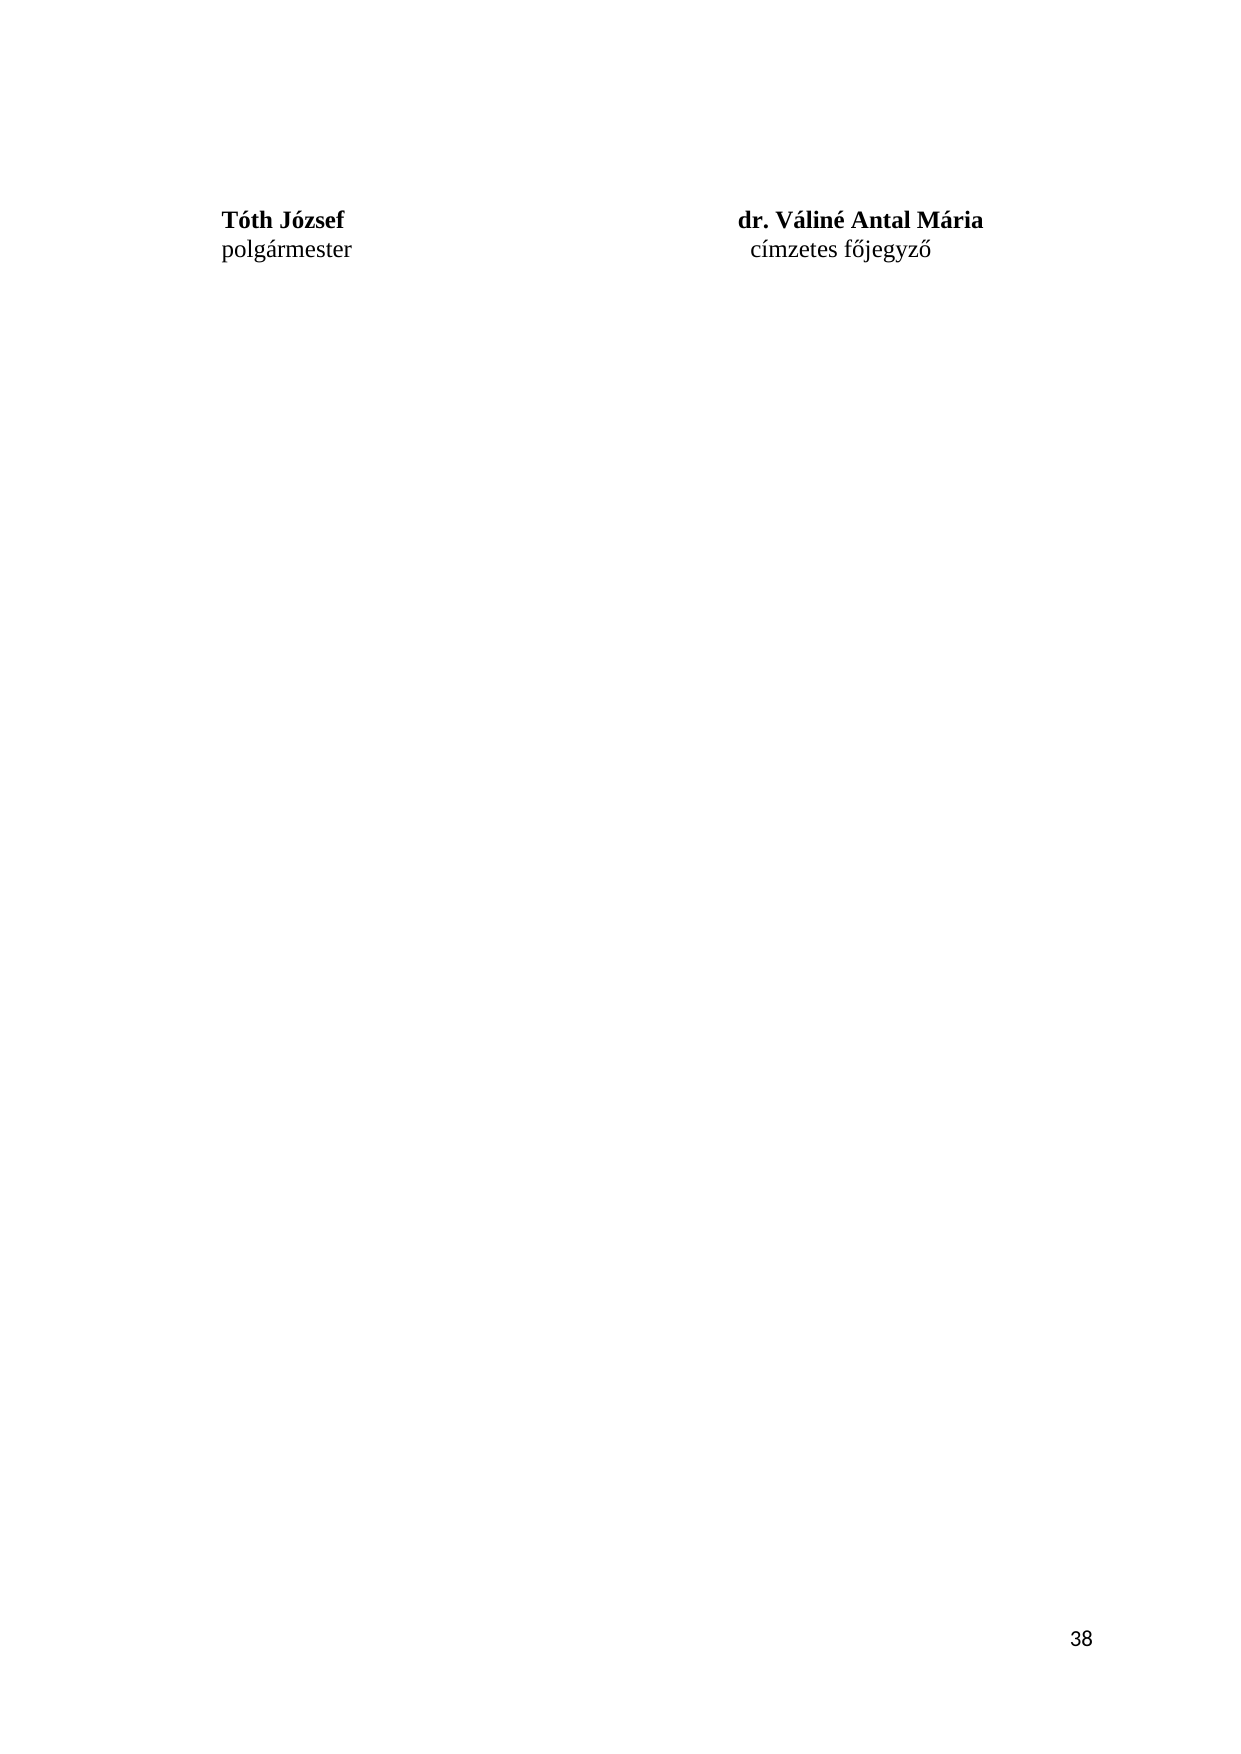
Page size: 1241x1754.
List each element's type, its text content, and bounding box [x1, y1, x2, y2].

text Tóth József dr. Váliné Antal Mária [148, 205, 1093, 234]
text polgármester címzetes főjegyző [148, 234, 1093, 263]
